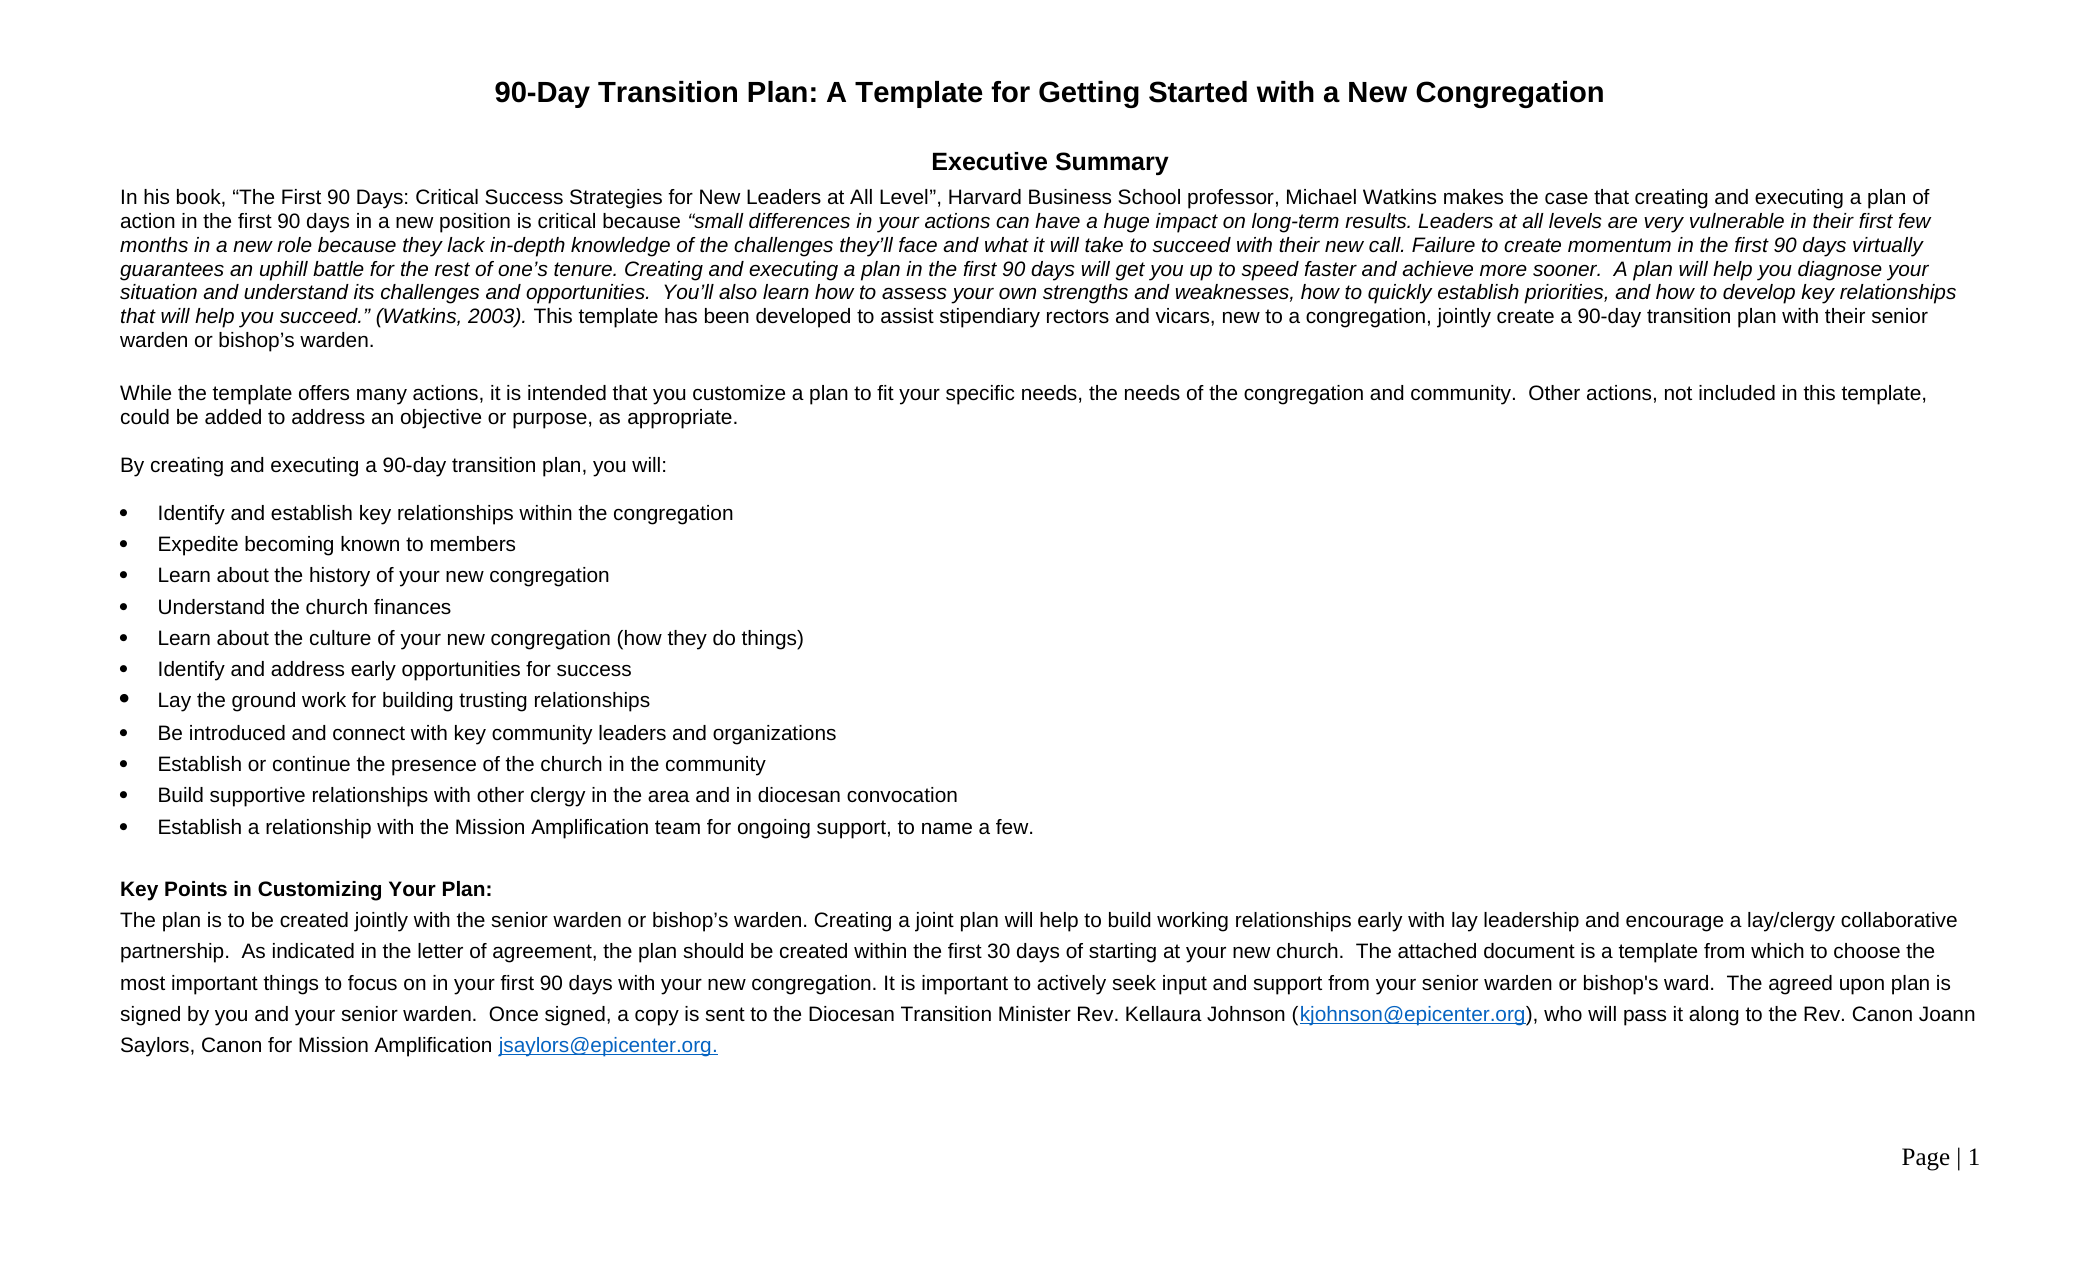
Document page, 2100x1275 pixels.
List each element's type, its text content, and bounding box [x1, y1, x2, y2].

list Identify and address early opportunities for success [120, 657, 1980, 681]
list Learn about the culture of your new congregation (how they do things) [120, 626, 1980, 650]
text By creating and executing a 90-day transition plan, you will: [120, 453, 1980, 477]
text The plan is to be created jointly with the senior warden or bishop’s warden. Creating a joint plan will help to build working relationships early with lay leadership and encourage a lay/clergy collaborative [120, 908, 1980, 932]
list Be introduced and connect with key community leaders and organizations [120, 721, 1980, 745]
list Build supportive relationships with other clergy in the area and in diocesan convocation [120, 783, 1980, 807]
list Understand the church finances [120, 594, 1980, 619]
list Learn about the history of your new congregation [120, 563, 1980, 587]
list Establish a relationship with the Mission Amplification team for ongoing support, to name a few. [120, 814, 1980, 839]
text most important things to focus on in your first 90 days with your new congregation. It is important to actively seek input and support from your senior warden or bishop's ward. The agreed upon plan is [120, 970, 1980, 994]
text signed by you and your senior warden. Once signed, a copy is sent to the Diocesan Transition Minister Rev. Kellaura Johnson (kjohnson@epicenter.org), who will pass it along to the Rev. Canon Joann Saylors, Canon for Mission Amplification jsaylors@epicenter.org. [120, 1002, 1980, 1057]
list Identify and establish key relationships within the congregation [120, 501, 1980, 525]
text Executive Summary [120, 147, 1980, 176]
text Key Points in Customizing Your Plan: [120, 877, 1980, 901]
text In his book, “The First 90 Days: Critical Success Strategies for New Leaders at All Level”, Harvard Business School professor, Michael Watkins makes the case that creating and executing a plan of action in the first 90 days in a new position is critical because “small differences in your actions can have a huge impact on long-term results. Leaders at all levels are very vulnerable in their first few months in a new role because they lack in-depth knowledge of the challenges they’ll face and what it will take to succeed with their new call. Failure to create momentum in the first 90 days virtually guarantees an uphill battle for the rest of one’s tenure. Creating and executing a plan in the first 90 days will get you up to speed faster and achieve more sooner. A plan will help you diagnose your situation and understand its challenges and opportunities. You’ll also learn how to assess your own strengths and weaknesses, how to quickly establish priorities, and how to develop key relationships that will help you succeed.” (Watkins, 2003). This template has been developed to assist stipendiary rectors and vicars, new to a congregation, jointly create a 90-day transition plan with their senior warden or bishop’s warden. [120, 184, 1980, 352]
list Expedite becoming known to members [120, 532, 1980, 556]
list Lay the ground work for building trusting relationships [120, 688, 1980, 713]
text partnership. As indicated in the letter of agreement, the plan should be created within the first 30 days of starting at your new church. The attached document is a template from which to choose the [120, 939, 1980, 963]
text While the template offers many actions, it is intended that you customize a plan to fit your specific needs, the needs of the congregation and community. Other actions, not included in this template, could be added to address an objective or purpose, as appropriate. [120, 381, 1980, 429]
list Establish or continue the presence of the church in the community [120, 752, 1980, 776]
